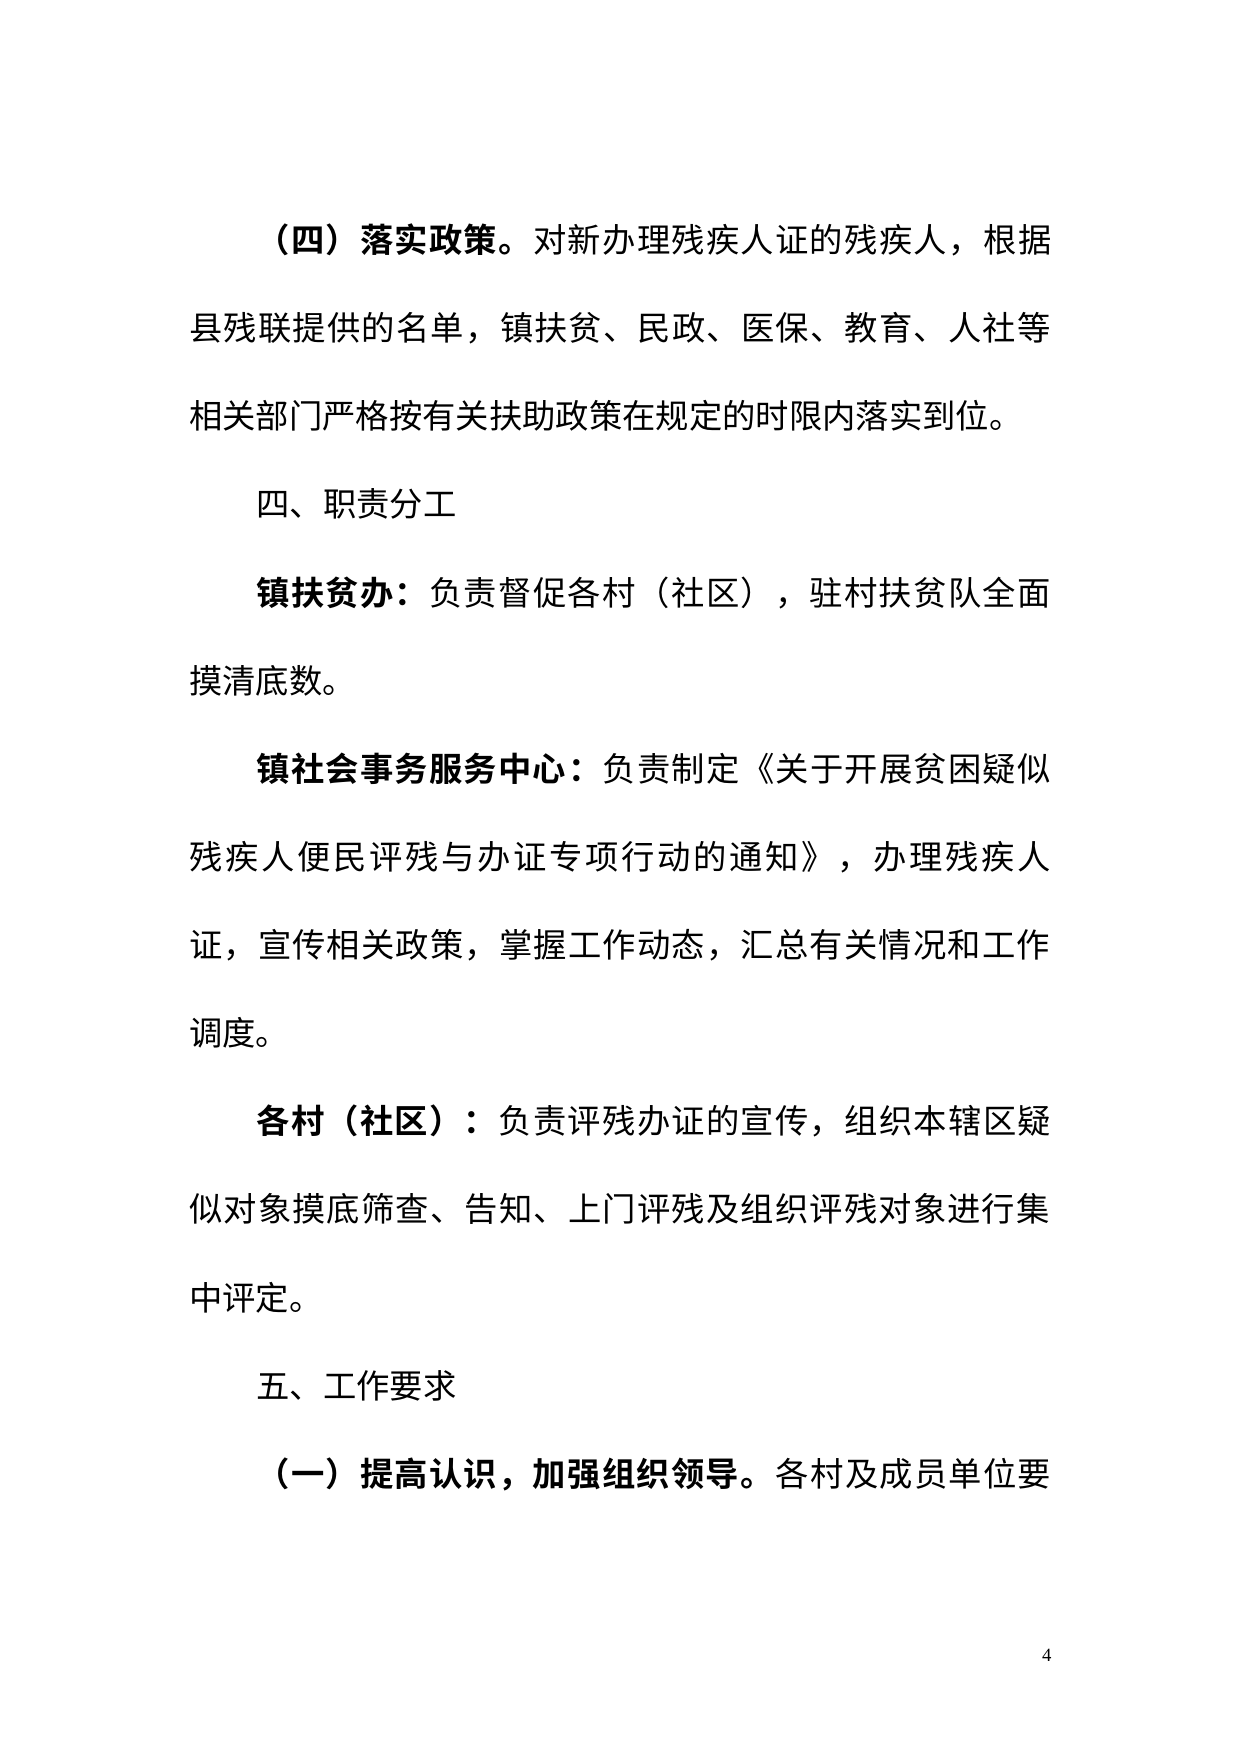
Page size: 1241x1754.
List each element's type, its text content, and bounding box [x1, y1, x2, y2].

text 镇社会事务服务中心：负责制定《关于开展贫困疑似残疾人便民评残与办证专项行动的通知》，办理残疾人证，宣传相关政策，掌握工作动态，汇总有关情况和工作调度。 [189, 723, 1051, 1075]
text 四、职责分工 [189, 458, 1051, 546]
text 五、工作要求 [189, 1339, 1051, 1428]
text （四）落实政策。对新办理残疾人证的残疾人，根据县残联提供的名单，镇扶贫、民政、医保、教育、人社等相关部门严格按有关扶助政策在规定的时限内落实到位。 [189, 194, 1051, 458]
text 镇扶贫办：负责督促各村（社区），驻村扶贫队全面摸清底数。 [189, 546, 1051, 723]
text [189, 1428, 1051, 1516]
text 各村（社区）：负责评残办证的宣传，组织本辖区疑似对象摸底筛查、告知、上门评残及组织评残对象进行集中评定。 [189, 1075, 1051, 1339]
